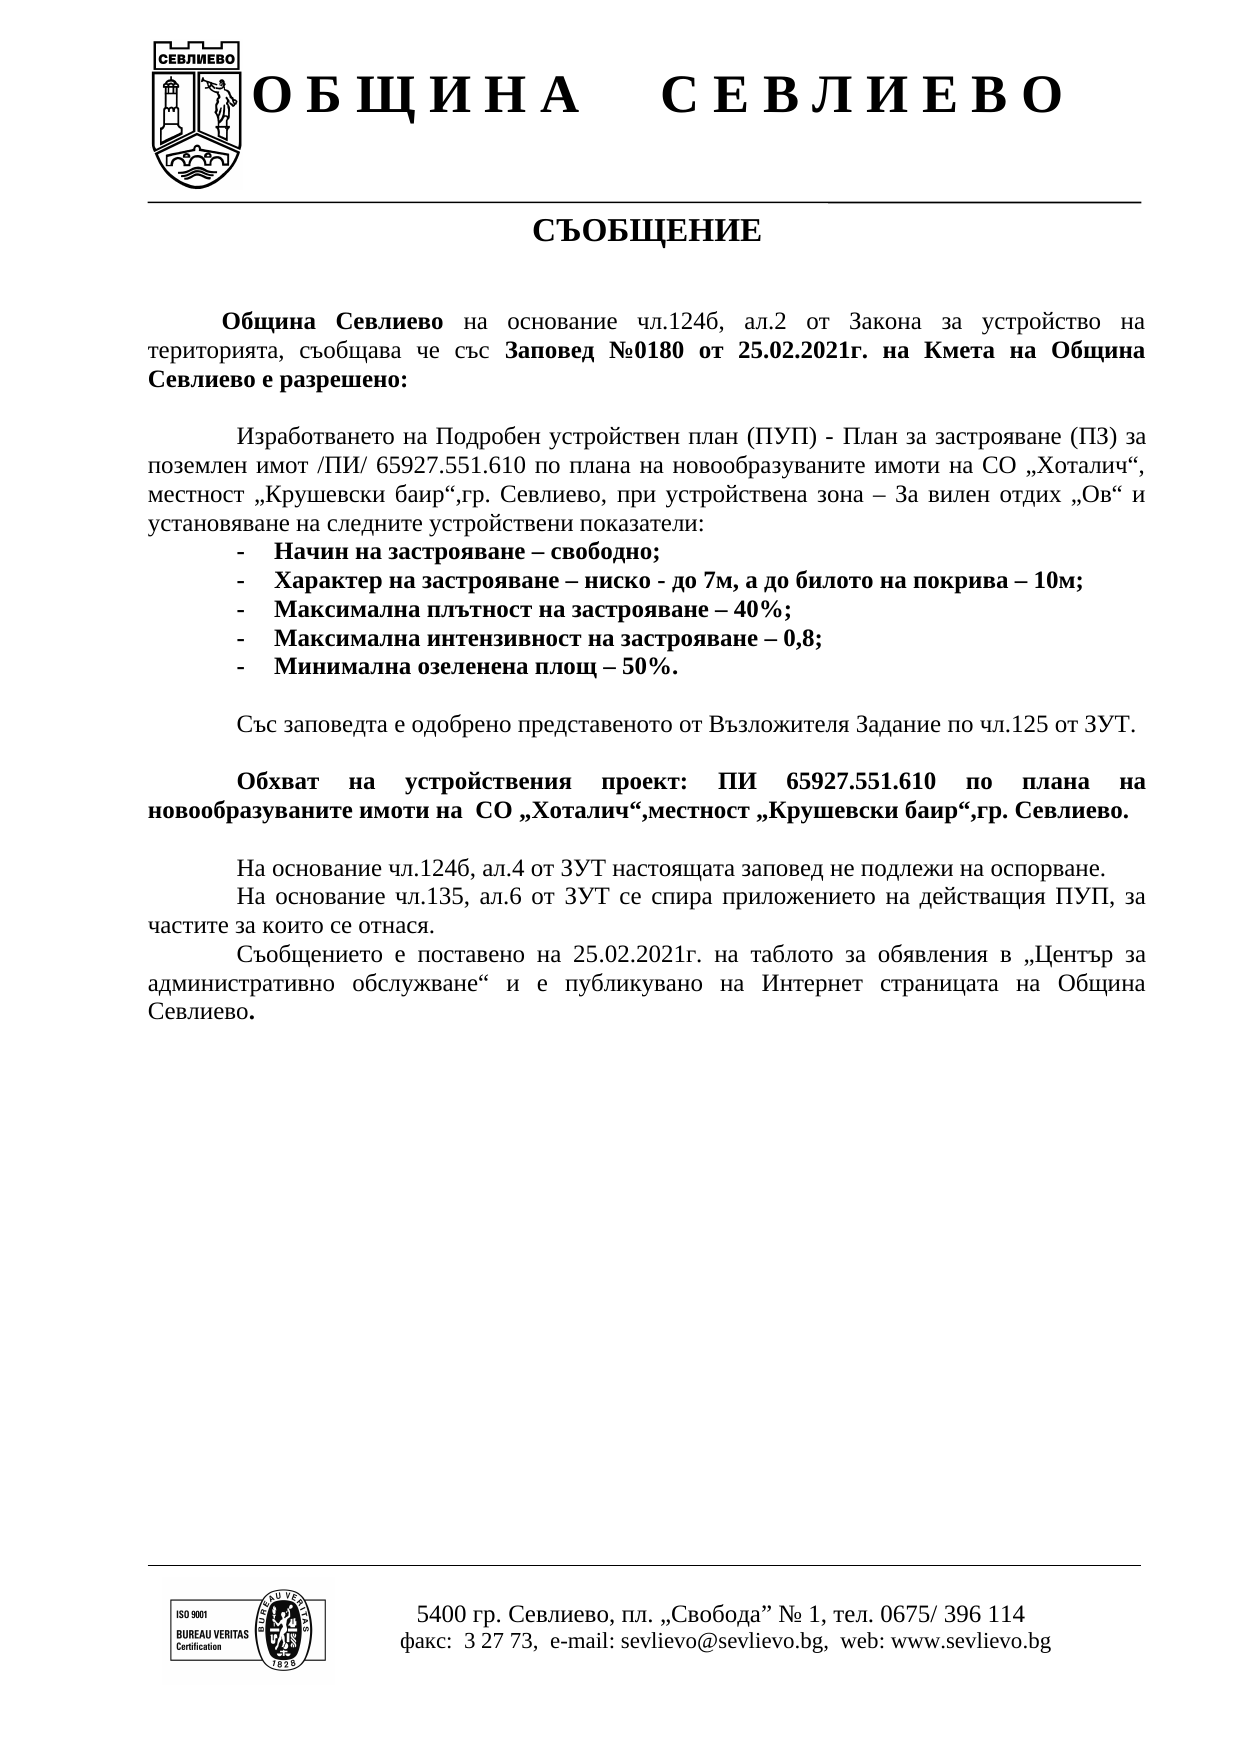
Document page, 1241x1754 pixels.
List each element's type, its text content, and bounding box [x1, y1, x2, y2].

picture [150, 39, 243, 190]
list Минимална озеленена площ – 50%. [236, 651, 1146, 680]
list Характер на застрояване – ниско - до 7м, а до билото на покрива – 10м; [236, 565, 1146, 594]
list Максимална плътност на застрояване – 40%; [236, 594, 1146, 623]
list Максимална интензивност на застрояване – 0,8; [236, 623, 1146, 651]
text Община Севлиево на основание чл.124б, ал.2 от Закона за устройство на територията, съобщава че със Заповед №0180 от 25.02.2021г. на Кмета на Община Севлиево е разрешено: [148, 306, 1146, 393]
text Със заповедта е одобрено представеното от Възложителя Задание по чл.125 от ЗУТ. [148, 709, 1146, 738]
text СЪОБЩЕНИЕ [148, 211, 1146, 249]
text На основание чл.124б, ал.4 от ЗУТ настоящата заповед не подлежи на оспорване. [148, 853, 1146, 881]
text Изработването на Подробен устройствен план (ПУП) - План за застрояване (ПЗ) за поземлен имот /ПИ/ 65927.551.610 по плана на новообразуваните имоти на СО „Хоталич“, местност „Крушевски баир“,гр. Севлиево, при устройствена зона – За вилен отдих „Ов“ и установяване на следните устройствени показатели: [148, 421, 1146, 536]
list Начин на застрояване – свободно; [236, 536, 1146, 565]
text На основание чл.135, ал.6 от ЗУТ се спира приложението на действащия ПУП, за частите за които се отнася. [148, 881, 1146, 939]
picture [162, 1577, 335, 1685]
text Съобщението е поставено на 25.02.2021г. на таблото за обявления в „Център за административно обслужване“ и е публикувано на Интернет страницата на Община Севлиево. [148, 939, 1146, 1025]
text Обхват на устройствения проект: ПИ 65927.551.610 по плана на новообразуваните имоти на СО „Хоталич“,местност „Крушевски баир“,гр. Севлиево. [148, 766, 1146, 824]
